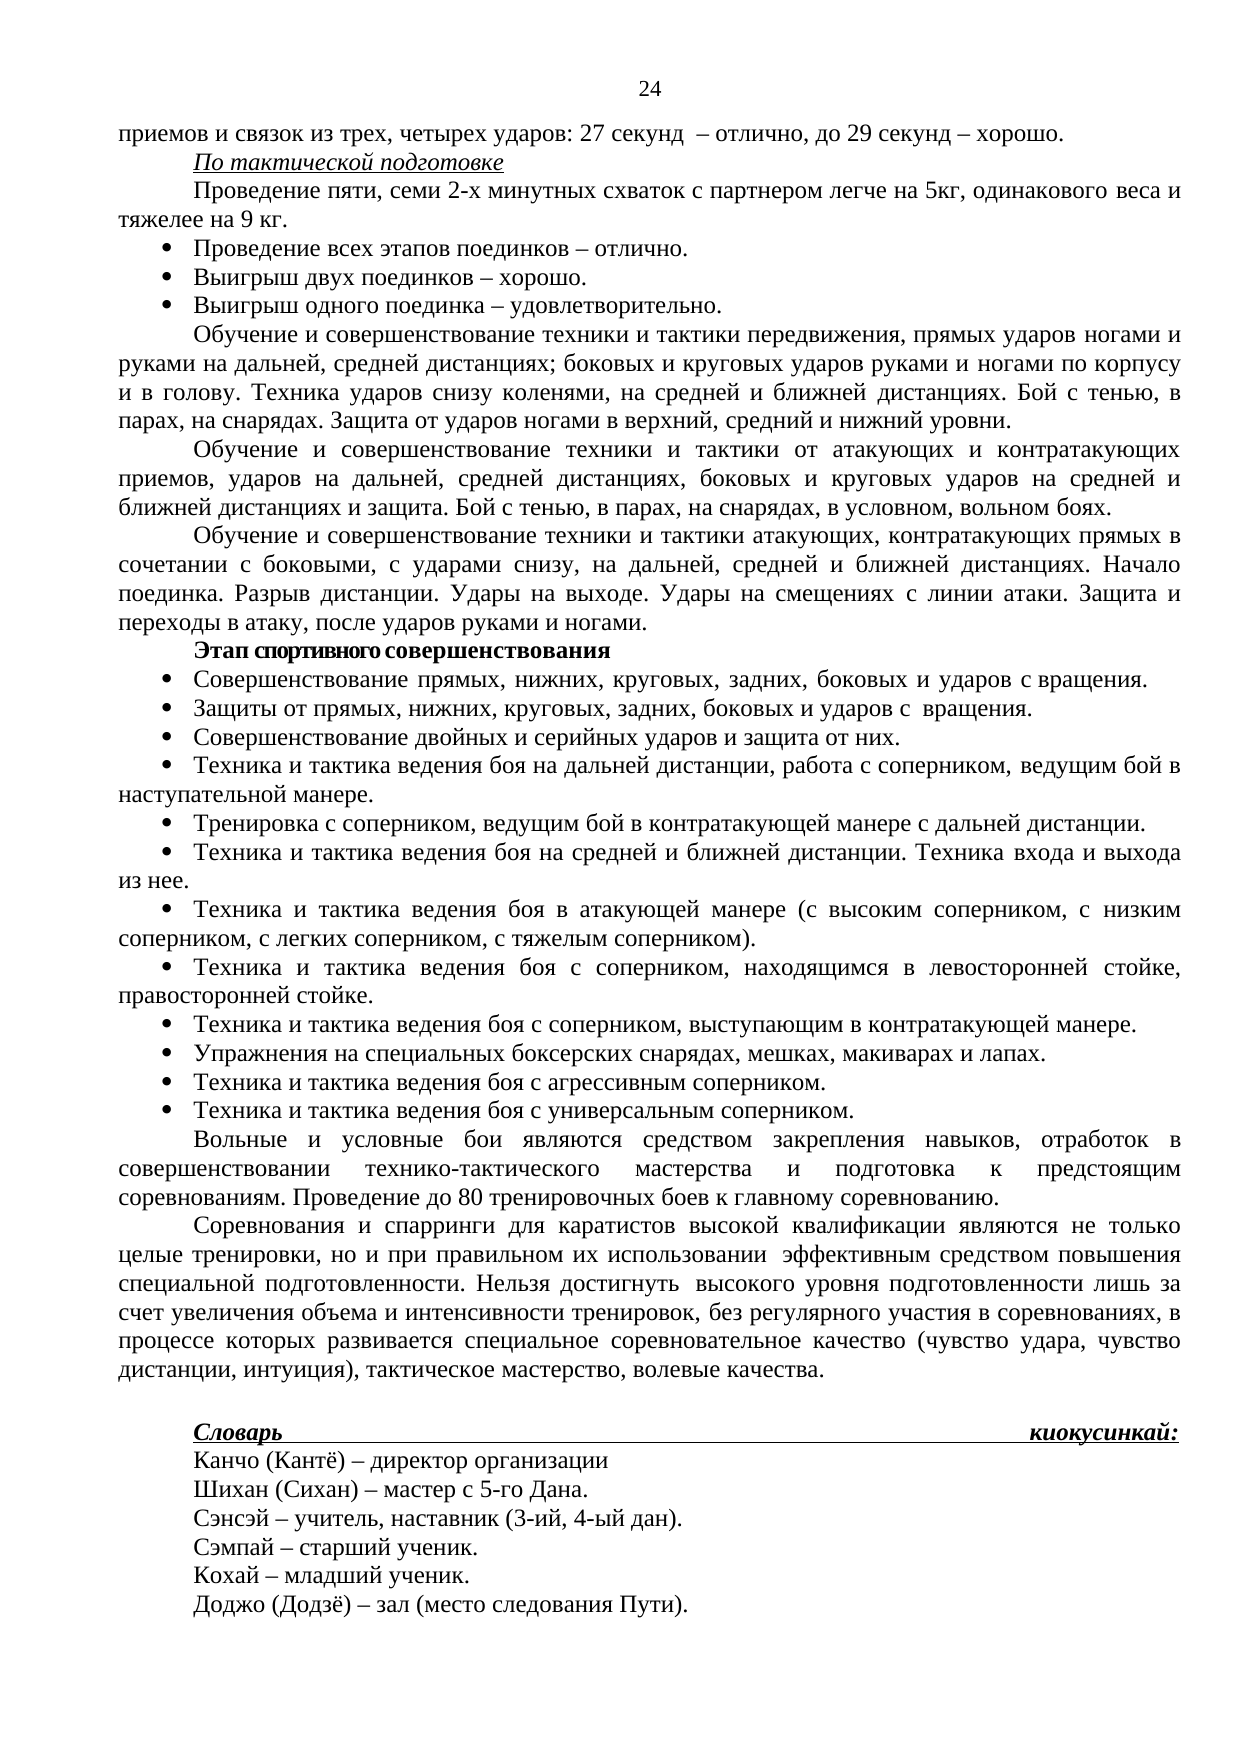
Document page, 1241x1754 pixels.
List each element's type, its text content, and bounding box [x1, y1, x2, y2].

subtitle Техника и тактика ведения боя в атакующей манере (с высоким соперником, с низким соперником, с легких соперником, с тяжелым соперником). [118, 894, 1181, 952]
subtitle Совершенствование двойных и серийных ударов и защита от них. [118, 722, 1181, 751]
text Обучение и совершенствование техники и тактики атакующих, контратакующих прямых в сочетании с боковыми, с ударами снизу, на дальней, средней и ближней дистанциях. Начало поединка. Разрыв дистанции. Удары на выходе. Удары на смещениях с линии атаки. Защита и переходы в атаку, после ударов руками и ногами. [118, 521, 1181, 636]
list Выигрыш двух поединков – хорошо. [118, 262, 1181, 291]
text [118, 118, 1181, 147]
text Соревнования и спарринги для каратистов высокой квалификации являются не только целые тренировки, но и при правильном их использовании эффективным средством повышения специальной подготовленности. Нельзя достигнуть высокого уровня подготовленности лишь за счет увеличения объема и интенсивности тренировок, без регулярного участия в соревнованиях, в процессе которых развивается специальное соревновательное качество (чувство удара, чувство дистанции, интуиция), тактическое мастерство, волевые качества. [118, 1211, 1181, 1383]
subtitle Этап спортивного совершенствования [118, 636, 1181, 664]
text Вольные и условные бои являются средством закрепления навыков, отработок в совершенствовании технико-тактического мастерства и подготовка к предстоящим соревнованиям. Проведение до 80 тренировочных боев к главному соревнованию. [118, 1124, 1181, 1211]
subtitle Техника и тактика ведения боя на средней и ближней дистанции. Техника входа и выхода из нее. [118, 837, 1181, 894]
subtitle Совершенствование прямых, нижних, круговых, задних, боковых и ударов с вращения. [118, 664, 1181, 693]
text Словарь киокусинкай: Канчо (Кантё) – директор организации [118, 1417, 1181, 1474]
text Доджо (Додзё) – зал (место следования Пути). [118, 1589, 1181, 1618]
text Проведение пяти, семи 2-х минутных схваток с партнером легче на 5кг, одинакового веса и тяжелее на 9 кг. [118, 176, 1181, 233]
text Сэнсэй – учитель, наставник (3-ий, 4-ый дан). [118, 1503, 1181, 1532]
subtitle Тренировка с соперником, ведущим бой в контратакующей манере с дальней дистанции. [118, 808, 1181, 837]
subtitle По тактической подготовке [118, 147, 1181, 176]
text Шихан (Сихан) – мастер с 5-го Дана. [118, 1474, 1181, 1503]
list Проведение всех этапов поединков – отлично. [118, 233, 1181, 262]
subtitle Техника и тактика ведения боя на дальней дистанции, работа с соперником, ведущим бой в наступательной манере. [118, 751, 1181, 808]
text Сэмпай – старший ученик. [118, 1532, 1181, 1560]
subtitle Защиты от прямых, нижних, круговых, задних, боковых и ударов с вращения. [118, 693, 1181, 722]
text Обучение и совершенствование техники и тактики передвижения, прямых ударов ногами и руками на дальней, средней дистанциях; боковых и круговых ударов руками и ногами по корпусу и в голову. Техника ударов снизу коленями, на средней и ближней дистанциях. Бой с тенью, в парах, на снарядах. Защита от ударов ногами в верхний, средний и нижний уровни. [118, 319, 1181, 434]
subtitle Техника и тактика ведения боя с агрессивным соперником. [118, 1067, 1181, 1096]
subtitle Упражнения на специальных боксерских снарядах, мешках, макиварах и лапах. [118, 1038, 1181, 1067]
text Обучение и совершенствование техники и тактики от атакующих и контратакующих приемов, ударов на дальней, средней дистанциях, боковых и круговых ударов на средней и ближней дистанциях и защита. Бой с тенью, в парах, на снарядах, в условном, вольном боях. [118, 434, 1181, 521]
subtitle Техника и тактика ведения боя с соперником, выступающим в контратакующей манере. [118, 1009, 1181, 1038]
subtitle Техника и тактика ведения боя с универсальным соперником. [118, 1096, 1181, 1124]
list Выигрыш одного поединка – удовлетворительно. [118, 291, 1181, 319]
text Кохай – младший ученик. [118, 1560, 1181, 1589]
subtitle Техника и тактика ведения боя с соперником, находящимся в левосторонней стойке, правосторонней стойке. [118, 952, 1181, 1009]
